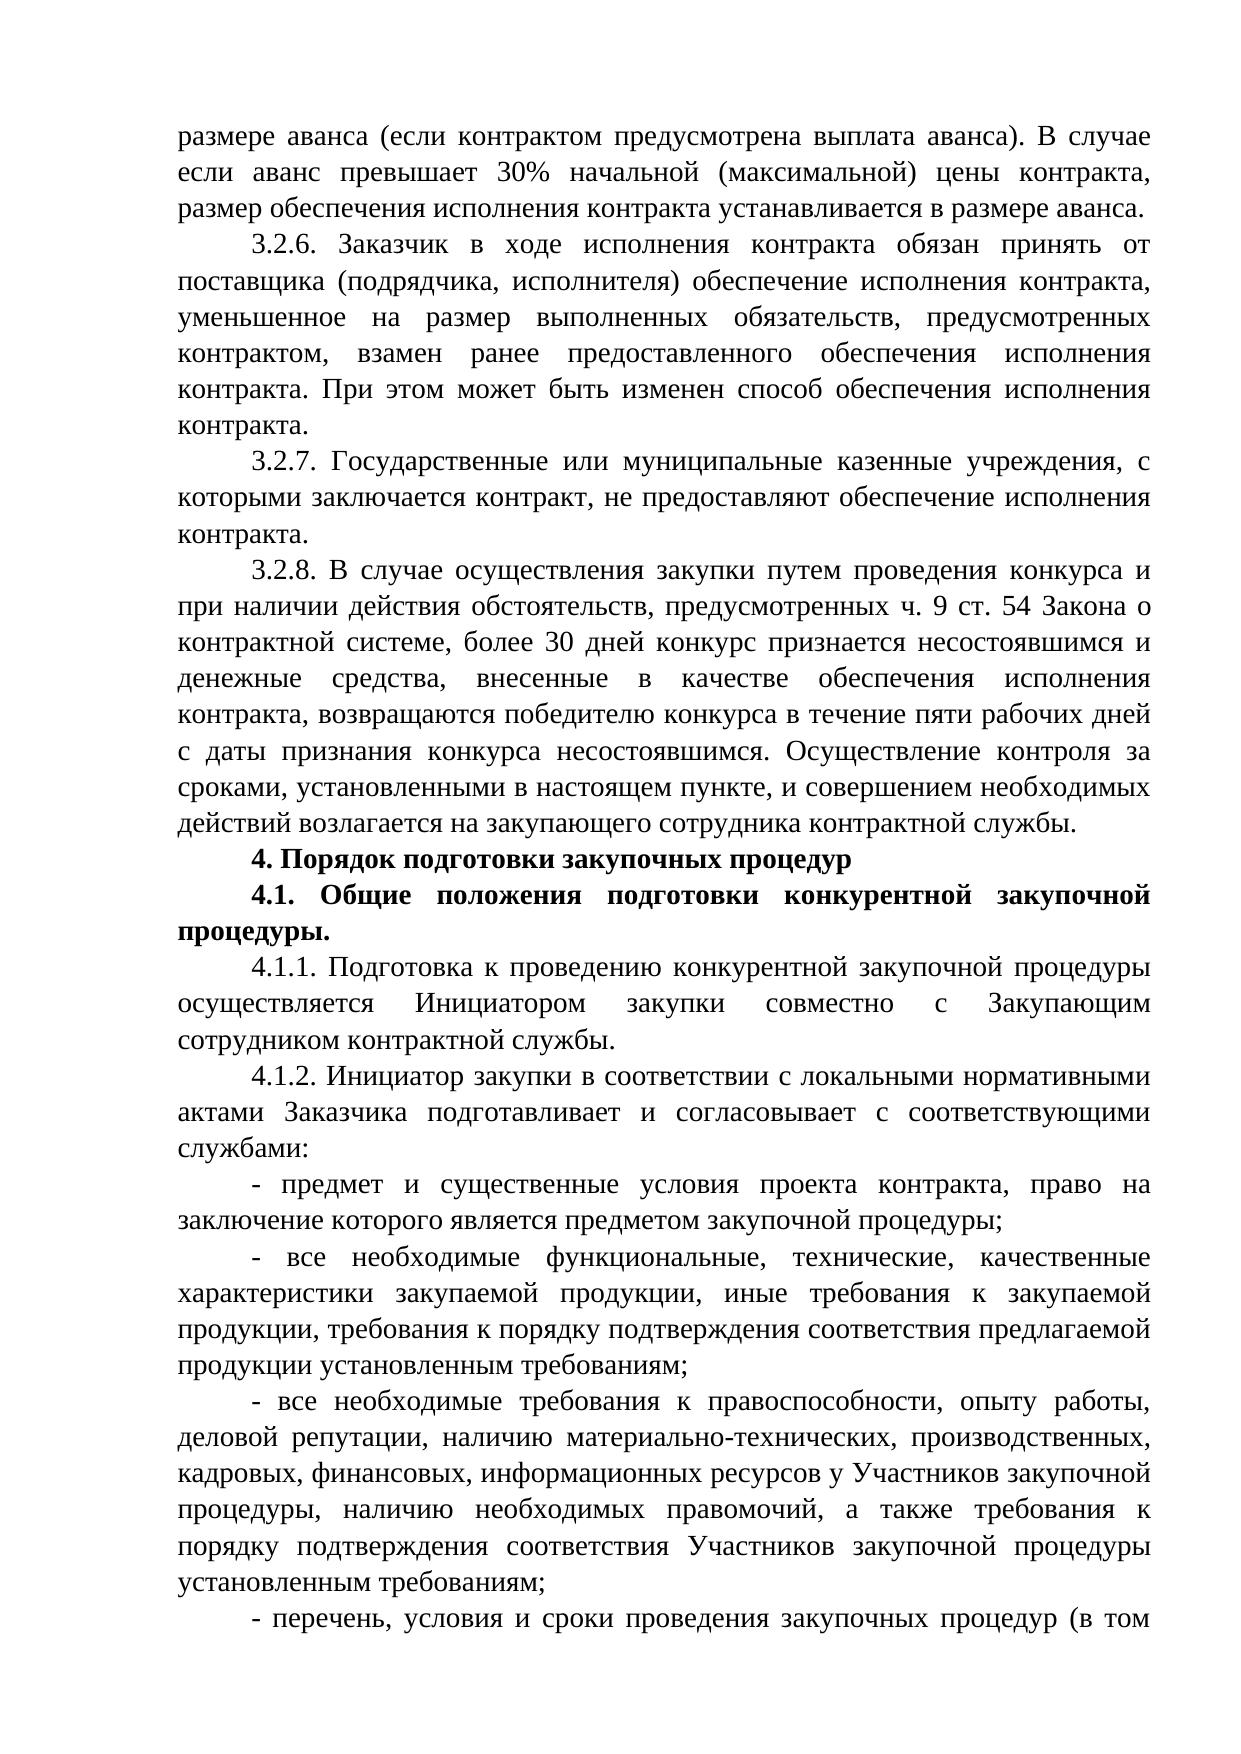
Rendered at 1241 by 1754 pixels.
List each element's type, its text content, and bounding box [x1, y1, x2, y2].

text - все необходимые функциональные, технические, качественные характеристики закупаемой продукции, иные требования к закупаемой продукции, требования к порядку подтверждения соответствия предлагаемой продукции установленным требованиям; [177, 1239, 1152, 1381]
text - предмет и существенные условия проекта контракта, право на заключение которого является предметом закупочной процедуры; [177, 1166, 1152, 1236]
text 3.2.7. Государственные или муниципальные казенные учреждения, с которыми заключается контракт, не предоставляют обеспечение исполнения контракта. [177, 443, 1152, 549]
text 4. Порядок подготовки закупочных процедур [177, 841, 1152, 874]
text 4.1.1. Подготовка к проведению конкурентной закупочной процедуры осуществляется Инициатором закупки совместно с Закупающим сотрудником контрактной службы. [177, 949, 1152, 1055]
text 3.2.8. В случае осуществления закупки путем проведения конкурса и при наличии действия обстоятельств, предусмотренных ч. 9 ст. 54 Закона о контрактной системе, более 30 дней конкурс признается несостоявшимся и денежные средства, внесенные в качестве обеспечения исполнения контракта, возвращаются победителю конкурса в течение пяти рабочих дней с даты признания конкурса несостоявшимся. Осуществление контроля за сроками, установленными в настоящем пункте, и совершением необходимых действий возлагается на закупающего сотрудника контрактной службы. [177, 552, 1152, 838]
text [177, 118, 1152, 224]
text 4.1. Общие положения подготовки конкурентной закупочной процедуры. [177, 877, 1152, 947]
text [177, 1600, 1152, 1634]
text 4.1.2. Инициатор закупки в соответствии с локальными нормативными актами Заказчика подготавливает и согласовывает с соответствующими службами: [177, 1058, 1152, 1164]
text - все необходимые требования к правоспособности, опыту работы, деловой репутации, наличию материально-технических, производственных, кадровых, финансовых, информационных ресурсов у Участников закупочной процедуры, наличию необходимых правомочий, а также требования к порядку подтверждения соответствия Участников закупочной процедуры установленным требованиям; [177, 1383, 1152, 1597]
text 3.2.6. Заказчик в ходе исполнения контракта обязан принять от поставщика (подрядчика, исполнителя) обеспечение исполнения контракта, уменьшенное на размер выполненных обязательств, предусмотренных контрактом, взамен ранее предоставленного обеспечения исполнения контракта. При этом может быть изменен способ обеспечения исполнения контракта. [177, 227, 1152, 441]
